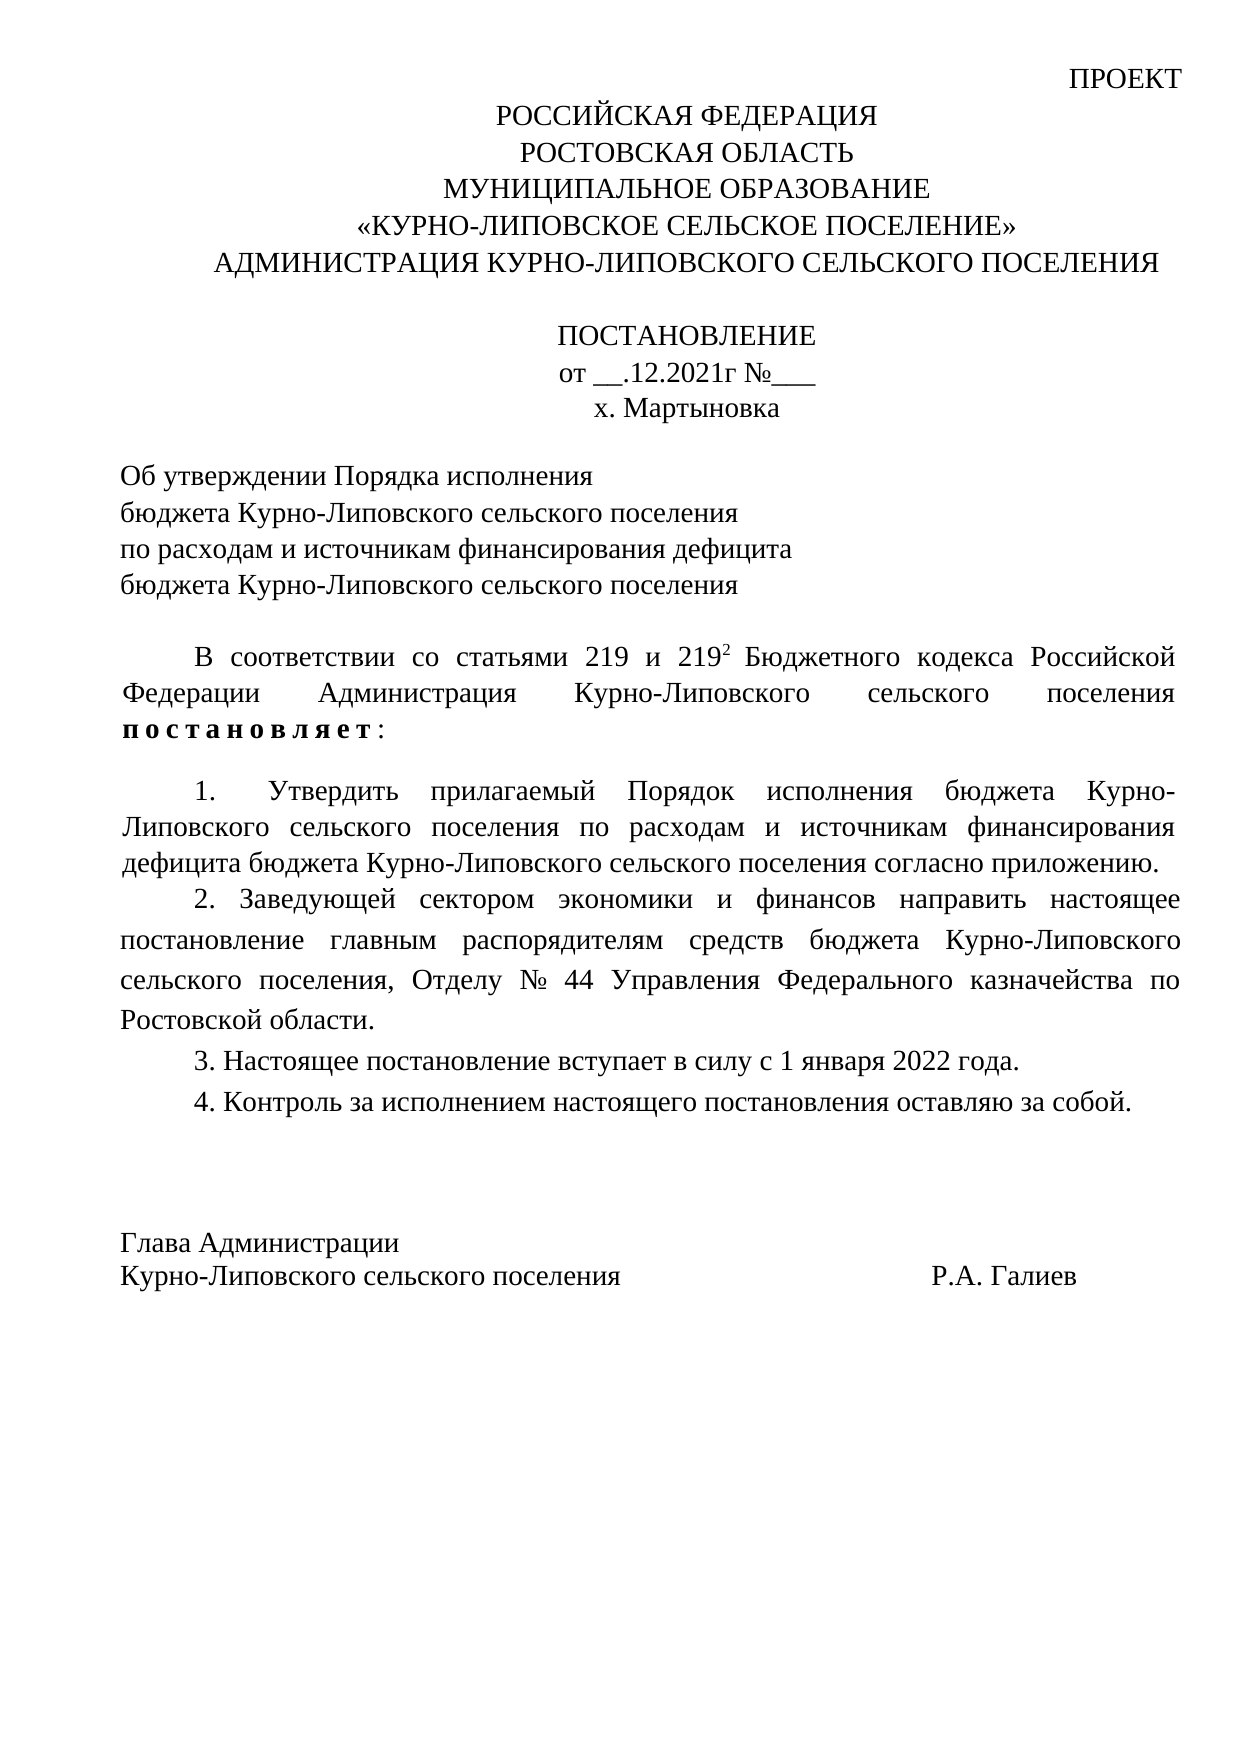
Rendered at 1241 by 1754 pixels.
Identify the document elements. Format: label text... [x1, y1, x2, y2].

text Курно-Липовского сельского поселения Р.А. Галиев [120, 1258, 1182, 1292]
list Утвердить прилагаемый Порядок исполнения бюджета Курно-Липовского сельского поселения по расходам и источникам финансирования дефицита бюджета Курно-Липовского сельского поселения согласно приложению. [122, 773, 1176, 878]
text АДМИНИСТРАЦИЯ КУРНО-ЛИПОВСКОГО СЕЛЬСКОГО ПОСЕЛЕНИЯ [120, 245, 1182, 278]
text от __.12.2021г №___ [120, 355, 1182, 388]
text ПРОЕКТ [120, 61, 1182, 95]
text РОССИЙСКАЯ ФЕДЕРАЦИЯ [120, 98, 1182, 132]
text бюджета Курно-Липовского сельского поселения [120, 567, 1056, 601]
text 4. Контроль за исполнением настоящего постановления оставляю за собой. [120, 1084, 1182, 1117]
text В соответствии со статьями 219 и 2192 Бюджетного кодекса Российской Федерации Администрация Курно-Липовского сельского поселения постановляет: [122, 639, 1176, 745]
text х. Мартыновка [122, 391, 1180, 424]
text МУНИЦИПАЛЬНОЕ ОБРАЗОВАНИЕ [120, 171, 1182, 205]
text 2. Заведующей сектором экономики и финансов направить настоящее постановление главным распорядителям средств бюджета Курно-Липовского сельского поселения, Отделу № 44 Управления Федерального казначейства по Ростовской области. [120, 882, 1182, 1036]
text «КУРНО-ЛИПОВСКОЕ СЕЛЬСКОЕ ПОСЕЛЕНИЕ» [120, 208, 1182, 242]
text 3. Настоящее постановление вступает в силу с 1 января 2022 года. [120, 1043, 1182, 1076]
text Глава Администрации [120, 1225, 1182, 1258]
text Об утверждении Порядка исполнения [120, 458, 1056, 492]
text бюджета Курно-Липовского сельского поселения [120, 495, 1056, 528]
text по расходам и источникам финансирования дефицита [120, 531, 1056, 564]
text РОСТОВСКАЯ ОБЛАСТЬ [120, 135, 1182, 168]
text ПОСТАНОВЛЕНИЕ [120, 318, 1182, 352]
